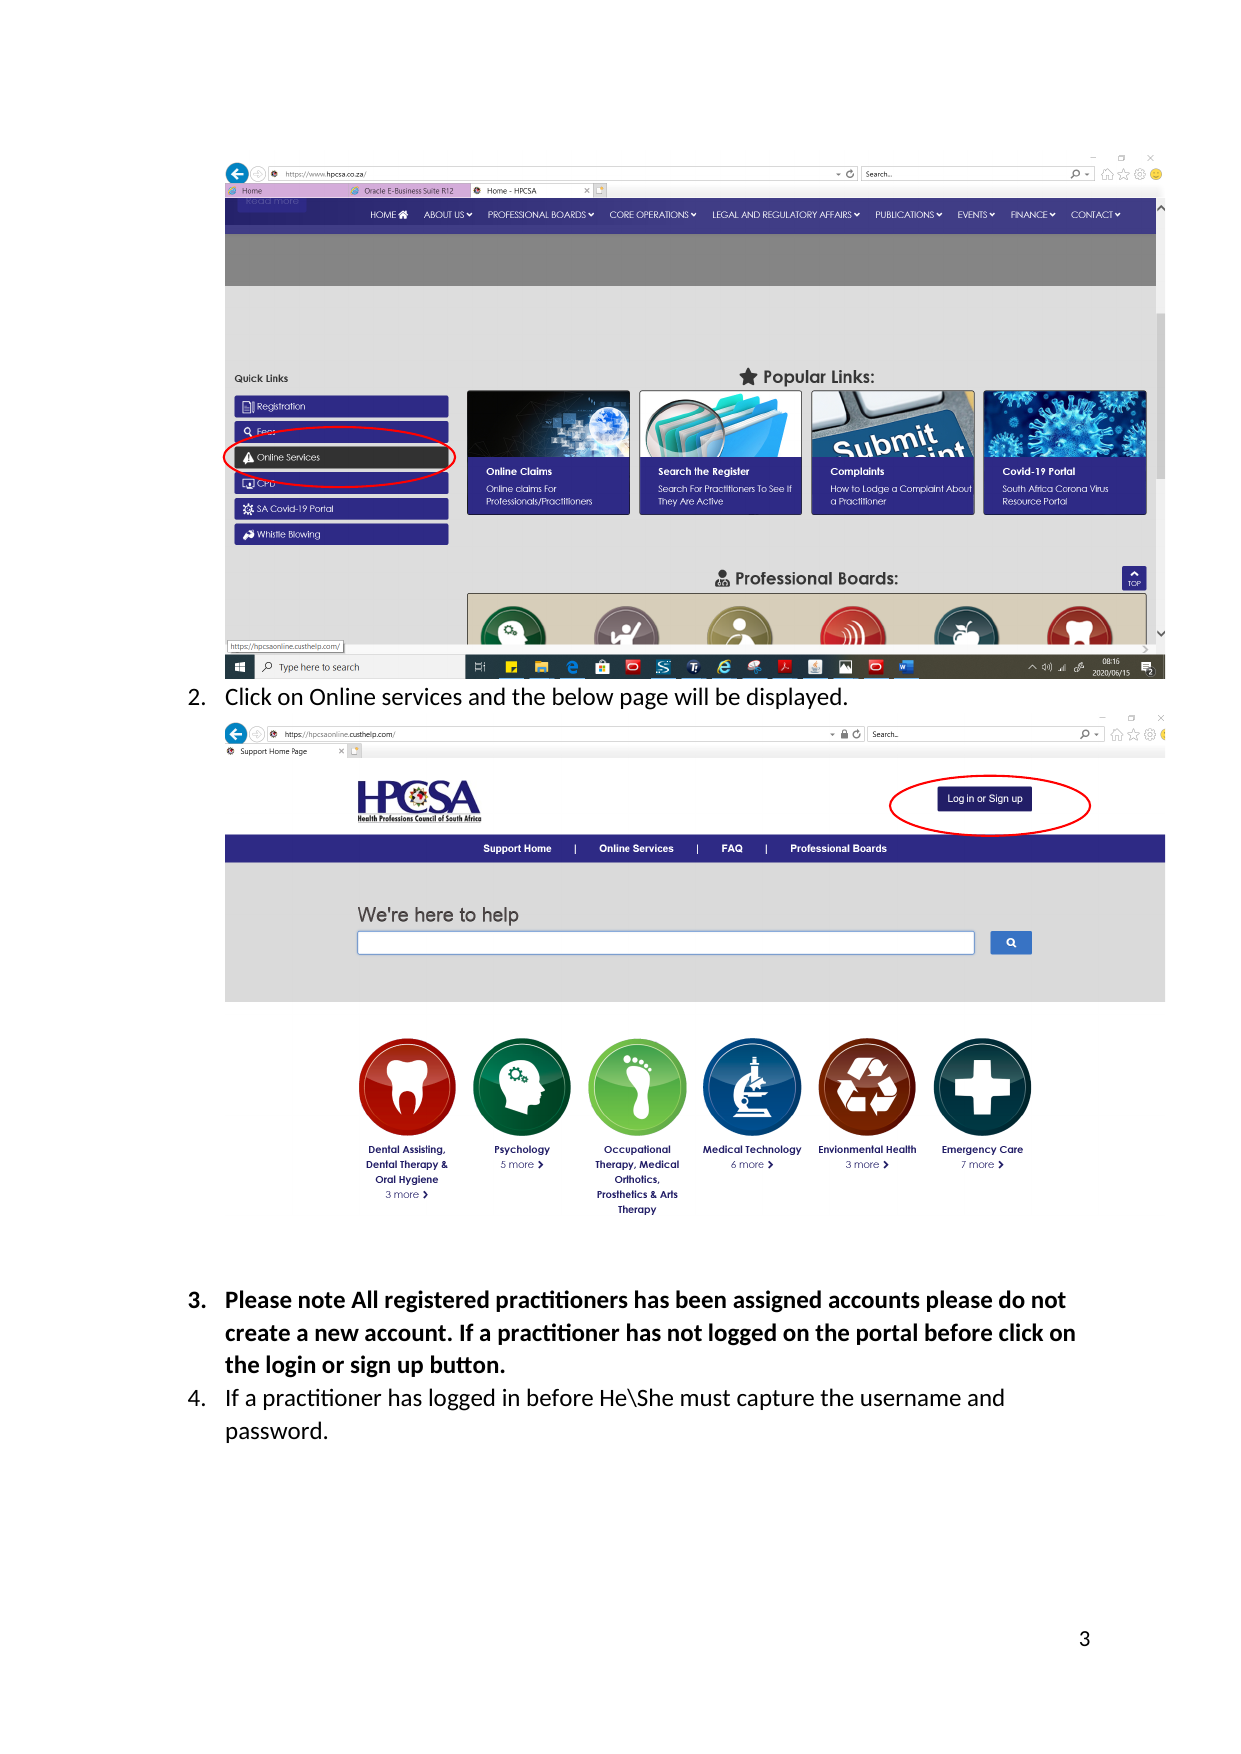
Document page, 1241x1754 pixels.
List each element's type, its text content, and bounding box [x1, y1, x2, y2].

picture [226, 429, 453, 486]
picture [231, 730, 241, 739]
list Please note All registered practitioners has been assigned accounts please do not create a new account. If a practitioner has not logged on the portal before click on the login or sign up button. [187, 1284, 1090, 1380]
picture [225, 150, 1166, 679]
list Click on Online services and the below page will be displayed. [187, 681, 1090, 712]
list If a practitioner has logged in before He\She must capture the username and password. [187, 1382, 1090, 1446]
picture [225, 713, 1166, 1216]
picture [232, 170, 243, 178]
